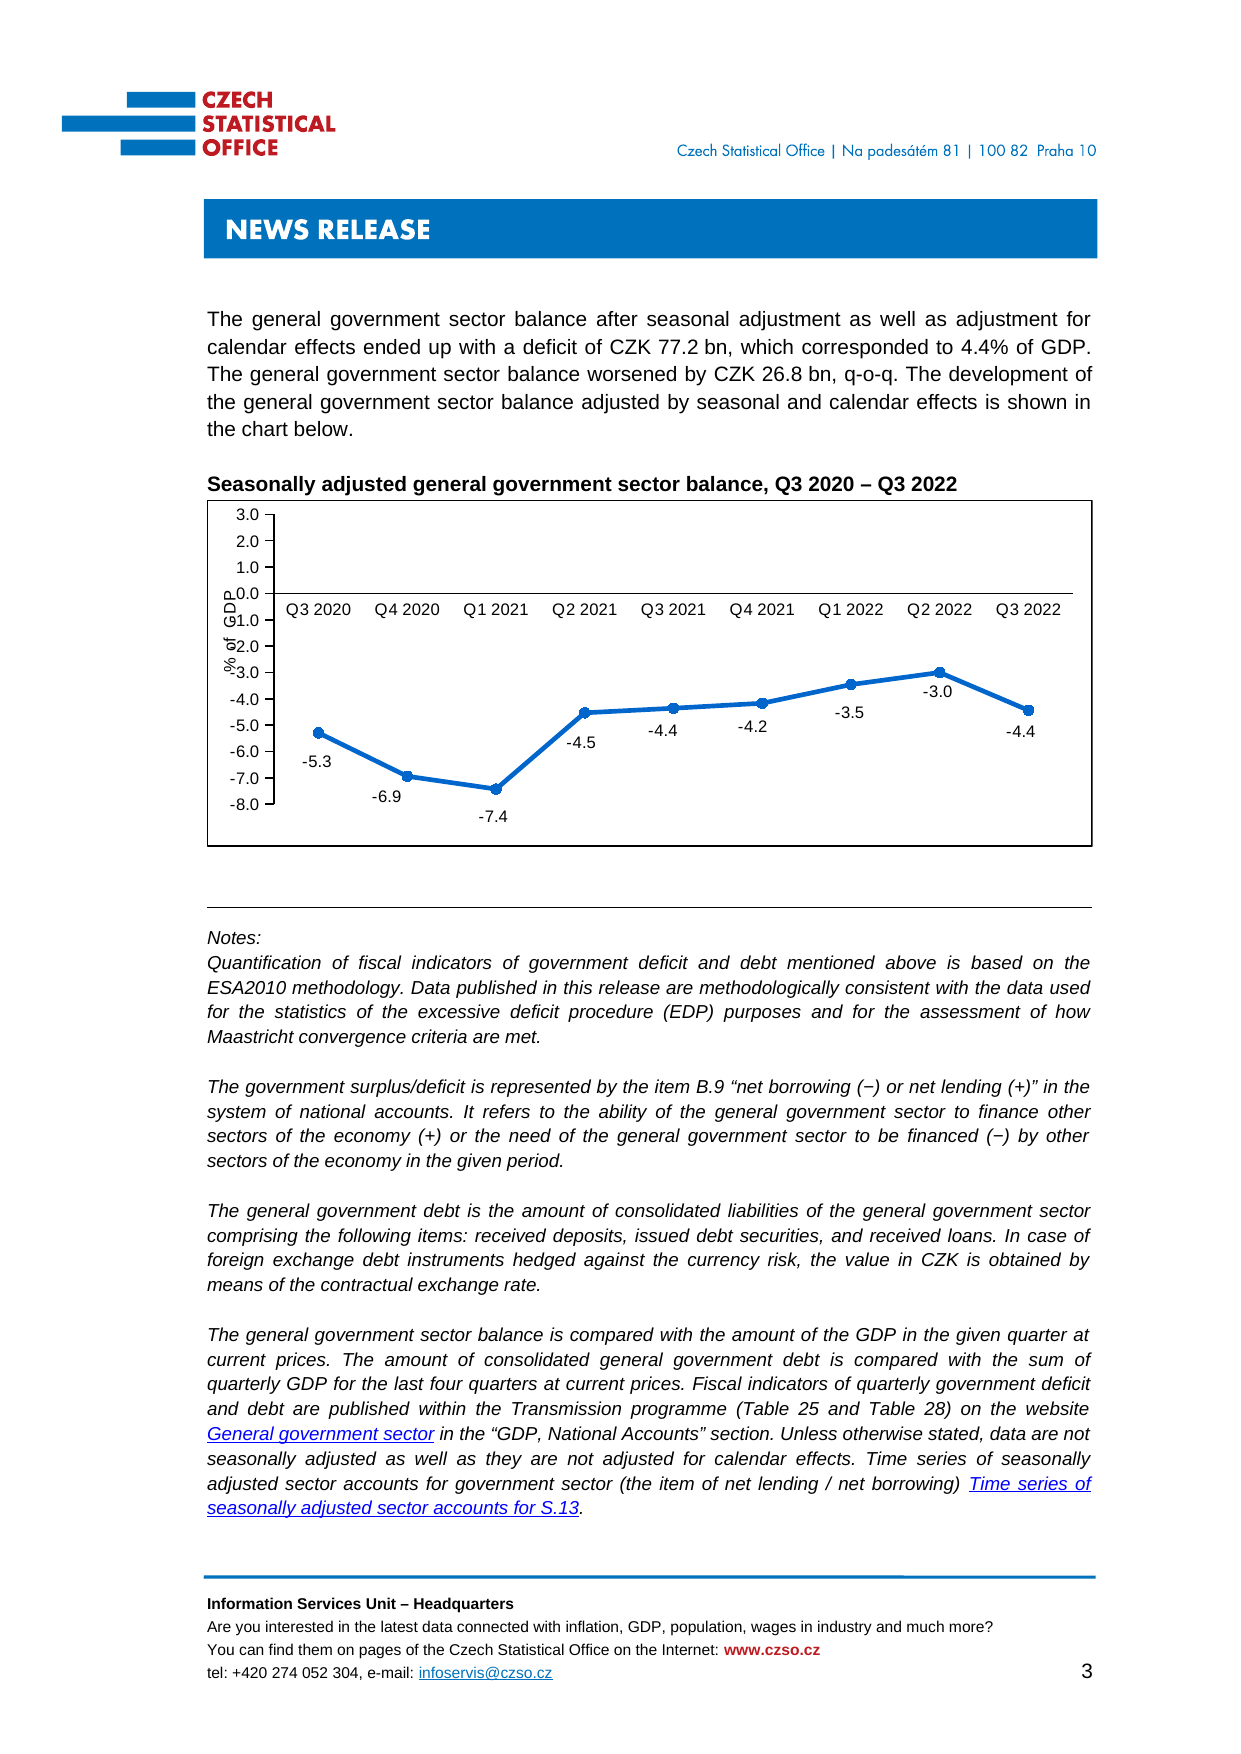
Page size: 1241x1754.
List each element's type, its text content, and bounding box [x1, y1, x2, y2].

text The government surplus/deficit is represented by the item B.9 “net borrowing (−) or net lending (+)” in the system of national accounts. It refers to the ability of the general government sector to finance other sectors of the economy (+) or the need of the general government sector to be financed (−) by other sectors of the economy in the given period. [207, 1076, 1092, 1172]
text The general government sector balance is compared with the amount of the GDP in the given quarter at current prices. The amount of consolidated general government debt is compared with the sum of quarterly GDP for the last four quarters at current prices. Fiscal indicators of quarterly government deficit and debt are published within the Transmission programme (Table 25 and Table 28) on the website General government sector in the “GDP, National Accounts” section. Unless otherwise stated, data are not seasonally adjusted as well as they are not adjusted for calendar effects. Time series of seasonally adjusted sector accounts for government sector (the item of net lending / net borrowing) Time series of seasonally adjusted sector accounts for S.13. [207, 1323, 1092, 1519]
text The general government sector balance after seasonal adjustment as well as adjustment for calendar effects ended up with a deficit of CZK 77.2 bn, which corresponded to 4.4% of GDP. The general government sector balance worsened by CZK 26.8 bn, q-o-q. The development of the general government sector balance adjusted by seasonal and calendar effects is shown in the chart below. [207, 307, 1092, 441]
text Notes: [207, 908, 1092, 948]
text The general government debt is the amount of consolidated liabilities of the general government sector comprising the following items: received deposits, issued debt securities, and received loans. In case of foreign exchange debt instruments hedged against the currency risk, the value in CZK is obtained by means of the contractual exchange rate. [207, 1199, 1092, 1296]
text Quantification of fiscal indicators of government deficit and debt mentioned above is based on the ESA2010 methodology. Data published in this release are methodologically consistent with the data used for the statistics of the excessive deficit procedure (EDP) purposes and for the assessment of how Maastricht convergence criteria are met. [207, 952, 1092, 1048]
text Seasonally adjusted general government sector balance, Q3 2020 – Q3 2022 [207, 472, 1092, 496]
